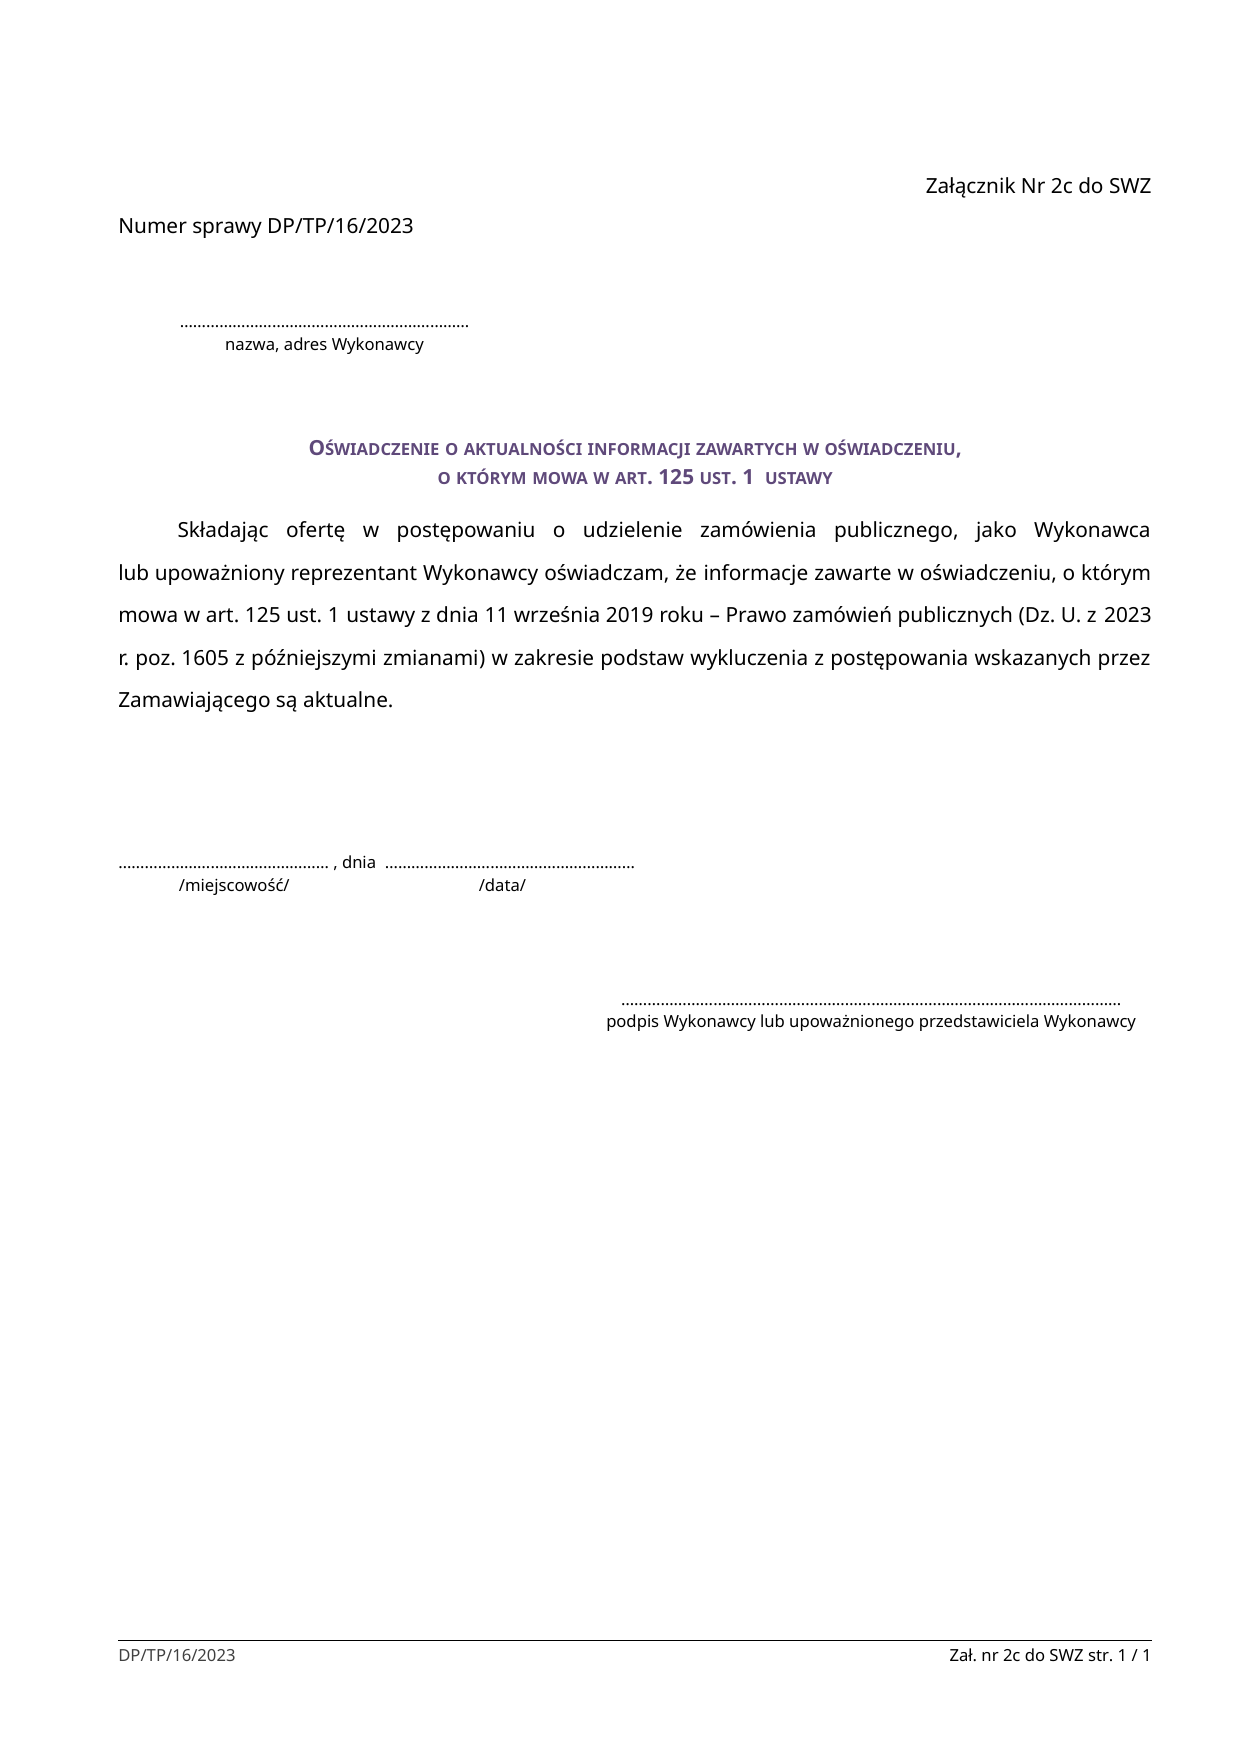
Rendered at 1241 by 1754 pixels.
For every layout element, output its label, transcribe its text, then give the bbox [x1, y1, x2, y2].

text ………………………………………… , dnia ………………………………………………… [118, 851, 1152, 874]
text Oświadczenie o aktualności informacji zawartych w oświadczeniu, o którym mowa w art. 125 ust. 1 ustawy [118, 433, 1152, 490]
text Składając ofertę w postępowaniu o udzielenie zamówienia publicznego, jako Wykonawca lub upoważniony reprezentant Wykonawcy oświadczam, że informacje zawarte w oświadczeniu, o którym mowa w art. 125 ust. 1 ustawy z dnia 11 września 2019 roku – Prawo zamówień publicznych (Dz. U. z 2023 r. poz. 1605 z późniejszymi zmianami) w zakresie podstaw wykluczenia z postępowania wskazanych przez Zamawiającego są aktualne. [118, 515, 1152, 714]
text Załącznik Nr 2c do SWZ [118, 171, 1152, 199]
text Numer sprawy DP/TP/16/2023 [118, 212, 1152, 240]
text nazwa, adres Wykonawcy [118, 332, 531, 355]
text /miejscowość/ /data/ [118, 874, 1152, 896]
text ………………………………………………………… [118, 309, 531, 332]
text …………………………………………………………………………………………………… podpis Wykonawcy lub upoważnionego przedstawiciela Wykonawcy [591, 987, 1152, 1033]
